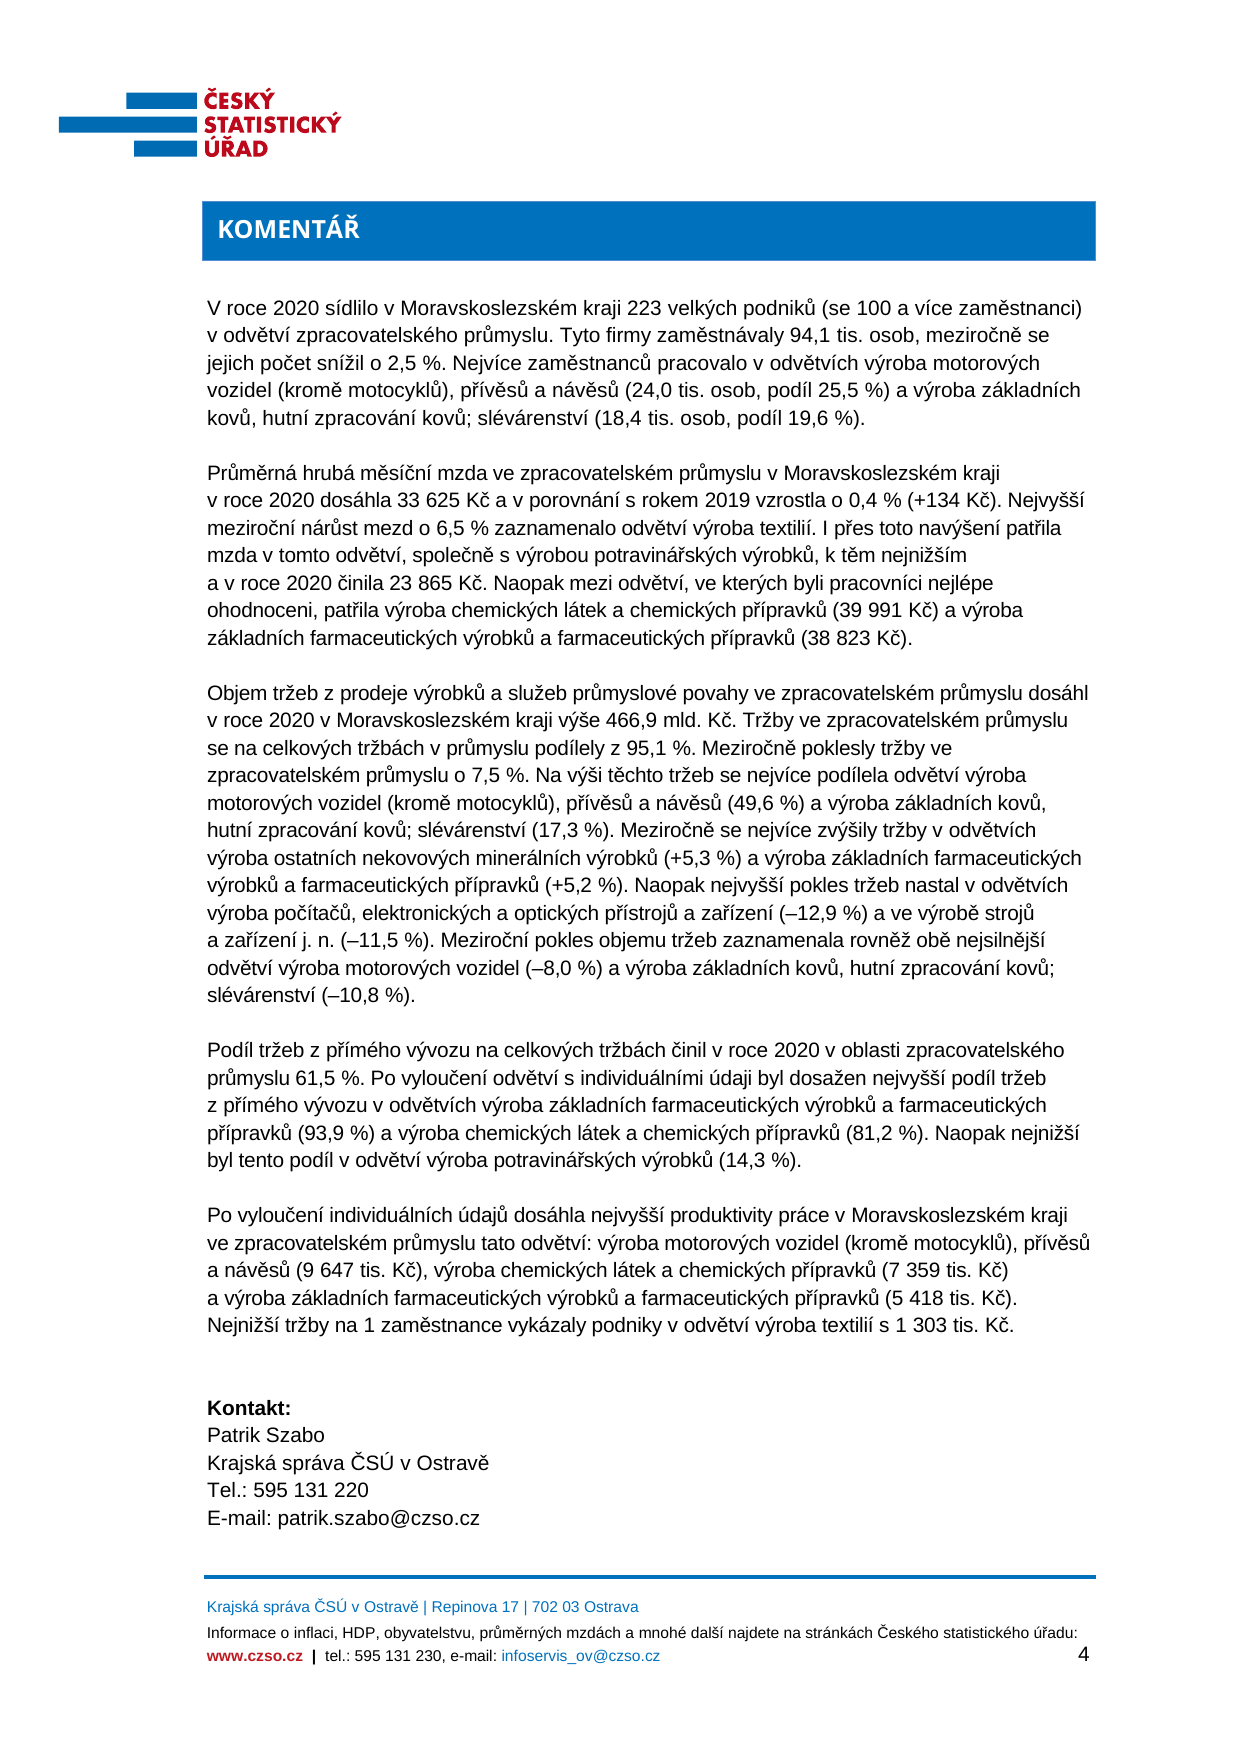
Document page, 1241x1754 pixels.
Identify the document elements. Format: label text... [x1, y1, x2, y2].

text Po vyloučení individuálních údajů dosáhla nejvyšší produktivity práce v Moravskoslezském kraji ve zpracovatelském průmyslu tato odvětví: výroba motorových vozidel (kromě motocyklů), přívěsů a návěsů (9 647 tis. Kč), výroba chemických látek a chemických přípravků (7 359 tis. Kč) a výroba základních farmaceutických výrobků a farmaceutických přípravků (5 418 tis. Kč). Nejnižší tržby na 1 zaměstnance vykázaly podniky v odvětví výroba textilií s 1 303 tis. Kč. [207, 1203, 1092, 1337]
text E-mail: patrik.szabo@czso.cz [207, 1505, 1092, 1529]
text Podíl tržeb z přímého vývozu na celkových tržbách činil v roce 2020 v oblasti zpracovatelského průmyslu 61,5 %. Po vyloučení odvětví s individuálními údaji byl dosažen nejvyšší podíl tržeb z přímého vývozu v odvětvích výroba základních farmaceutických výrobků a farmaceutických přípravků (93,9 %) a výroba chemických látek a chemických přípravků (81,2 %). Naopak nejnižší byl tento podíl v odvětví výroba potravinářských výrobků (14,3 %). [207, 1038, 1092, 1172]
text Patrik Szabo [207, 1423, 1092, 1447]
text V roce 2020 sídlilo v Moravskoslezském kraji 223 velkých podniků (se 100 a více zaměstnanci) v odvětví zpracovatelského průmyslu. Tyto firmy zaměstnávaly 94,1 tis. osob, meziročně se jejich počet snížil o 2,5 %. Nejvíce zaměstnanců pracovalo v odvětvích výroba motorových vozidel (kromě motocyklů), přívěsů a návěsů (24,0 tis. osob, podíl 25,5 %) a výroba základních kovů, hutní zpracování kovů; slévárenství (18,4 tis. osob, podíl 19,6 %). [207, 295, 1092, 429]
text Tel.: 595 131 220 [207, 1478, 1092, 1502]
text Průměrná hrubá měsíční mzda ve zpracovatelském průmyslu v Moravskoslezském kraji v roce 2020 dosáhla 33 625 Kč a v porovnání s rokem 2019 vzrostla o 0,4 % (+134 Kč). Nejvyšší meziroční nárůst mezd o 6,5 % zaznamenalo odvětví výroba textilií. I přes toto navýšení patřila mzda v tomto odvětví, společně s výrobou potravinářských výrobků, k těm nejnižším a v roce 2020 činila 23 865 Kč. Naopak mezi odvětví, ve kterých byli pracovníci nejlépe ohodnoceni, patřila výroba chemických látek a chemických přípravků (39 991 Kč) a výroba základních farmaceutických výrobků a farmaceutických přípravků (38 823 Kč). [207, 460, 1092, 649]
text Kontakt: [207, 1395, 1092, 1419]
text Objem tržeb z prodeje výrobků a služeb průmyslové povahy ve zpracovatelském průmyslu dosáhl v roce 2020 v Moravskoslezském kraji výše 466,9 mld. Kč. Tržby ve zpracovatelském průmyslu se na celkových tržbách v průmyslu podílely z 95,1 %. Meziročně poklesly tržby ve zpracovatelském průmyslu o 7,5 %. Na výši těchto tržeb se nejvíce podílela odvětví výroba motorových vozidel (kromě motocyklů), přívěsů a návěsů (49,6 %) a výroba základních kovů, hutní zpracování kovů; slévárenství (17,3 %). Meziročně se nejvíce zvýšily tržby v odvětvích výroba ostatních nekovových minerálních výrobků (+5,3 %) a výroba základních farmaceutických výrobků a farmaceutických přípravků (+5,2 %). Naopak nejvyšší pokles tržeb nastal v odvětvích výroba počítačů, elektronických a optických přístrojů a zařízení (–12,9 %) a ve výrobě strojů a zařízení j. n. (–11,5 %). Meziroční pokles objemu tržeb zaznamenala rovněž obě nejsilnější odvětví výroba motorových vozidel (–8,0 %) a výroba základních kovů, hutní zpracování kovů; slévárenství (–10,8 %). [207, 680, 1092, 1007]
text Krajská správa ČSÚ v Ostravě [207, 1450, 1092, 1474]
